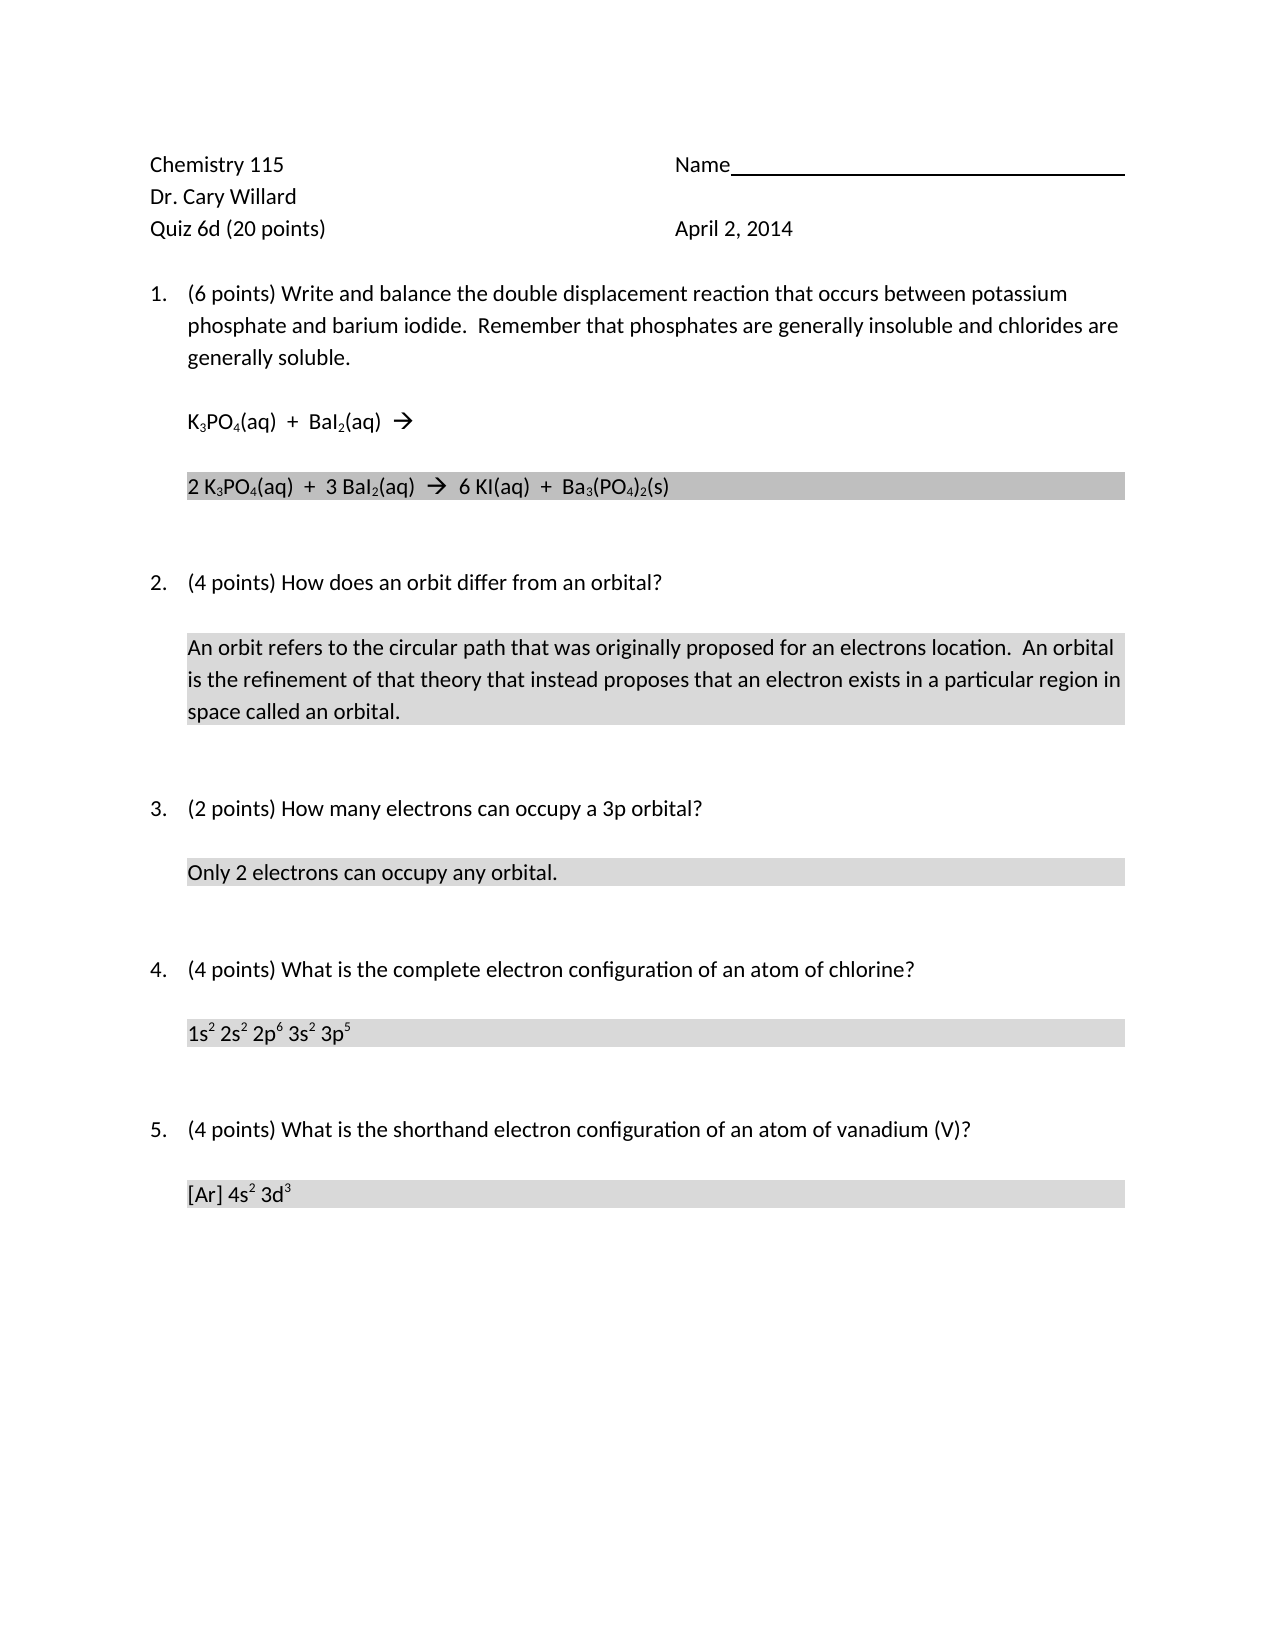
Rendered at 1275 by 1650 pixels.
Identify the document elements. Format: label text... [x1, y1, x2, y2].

text K3PO4(aq) + BaI2(aq) [187, 407, 1125, 436]
text An orbit refers to the circular path that was originally proposed for an electrons location. An orbital is the refinement of that theory that instead proposes that an electron exists in a particular region in space called an orbital. [187, 633, 1125, 725]
list (4 points) What is the shorthand electron configuration of an atom of vanadium (V)? [150, 1116, 1125, 1144]
list (4 points) What is the complete electron configuration of an atom of chlorine? [150, 955, 1125, 983]
text 1s2 2s2 2p6 3s2 3p5 [187, 1019, 1125, 1047]
text Chemistry 115 Name [150, 150, 1125, 178]
text Only 2 electrons can occupy any orbital. [187, 858, 1125, 886]
text [Ar] 4s2 3d3 [187, 1180, 1125, 1208]
text Dr. Cary Willard [150, 182, 1125, 210]
text 2 K3PO4(aq) + 3 BaI2(aq) 6 KI(aq) + Ba3(PO4)2(s) [187, 472, 1125, 500]
list (2 points) How many electrons can occupy a 3p orbital? [150, 794, 1125, 822]
list (6 points) Write and balance the double displacement reaction that occurs between potassium phosphate and barium iodide. Remember that phosphates are generally insoluble and chlorides are generally soluble. [150, 279, 1125, 371]
text Quiz 6d (20 points) April 2, 2014 [150, 214, 1125, 242]
list (4 points) How does an orbit differ from an orbital? [150, 568, 1125, 596]
